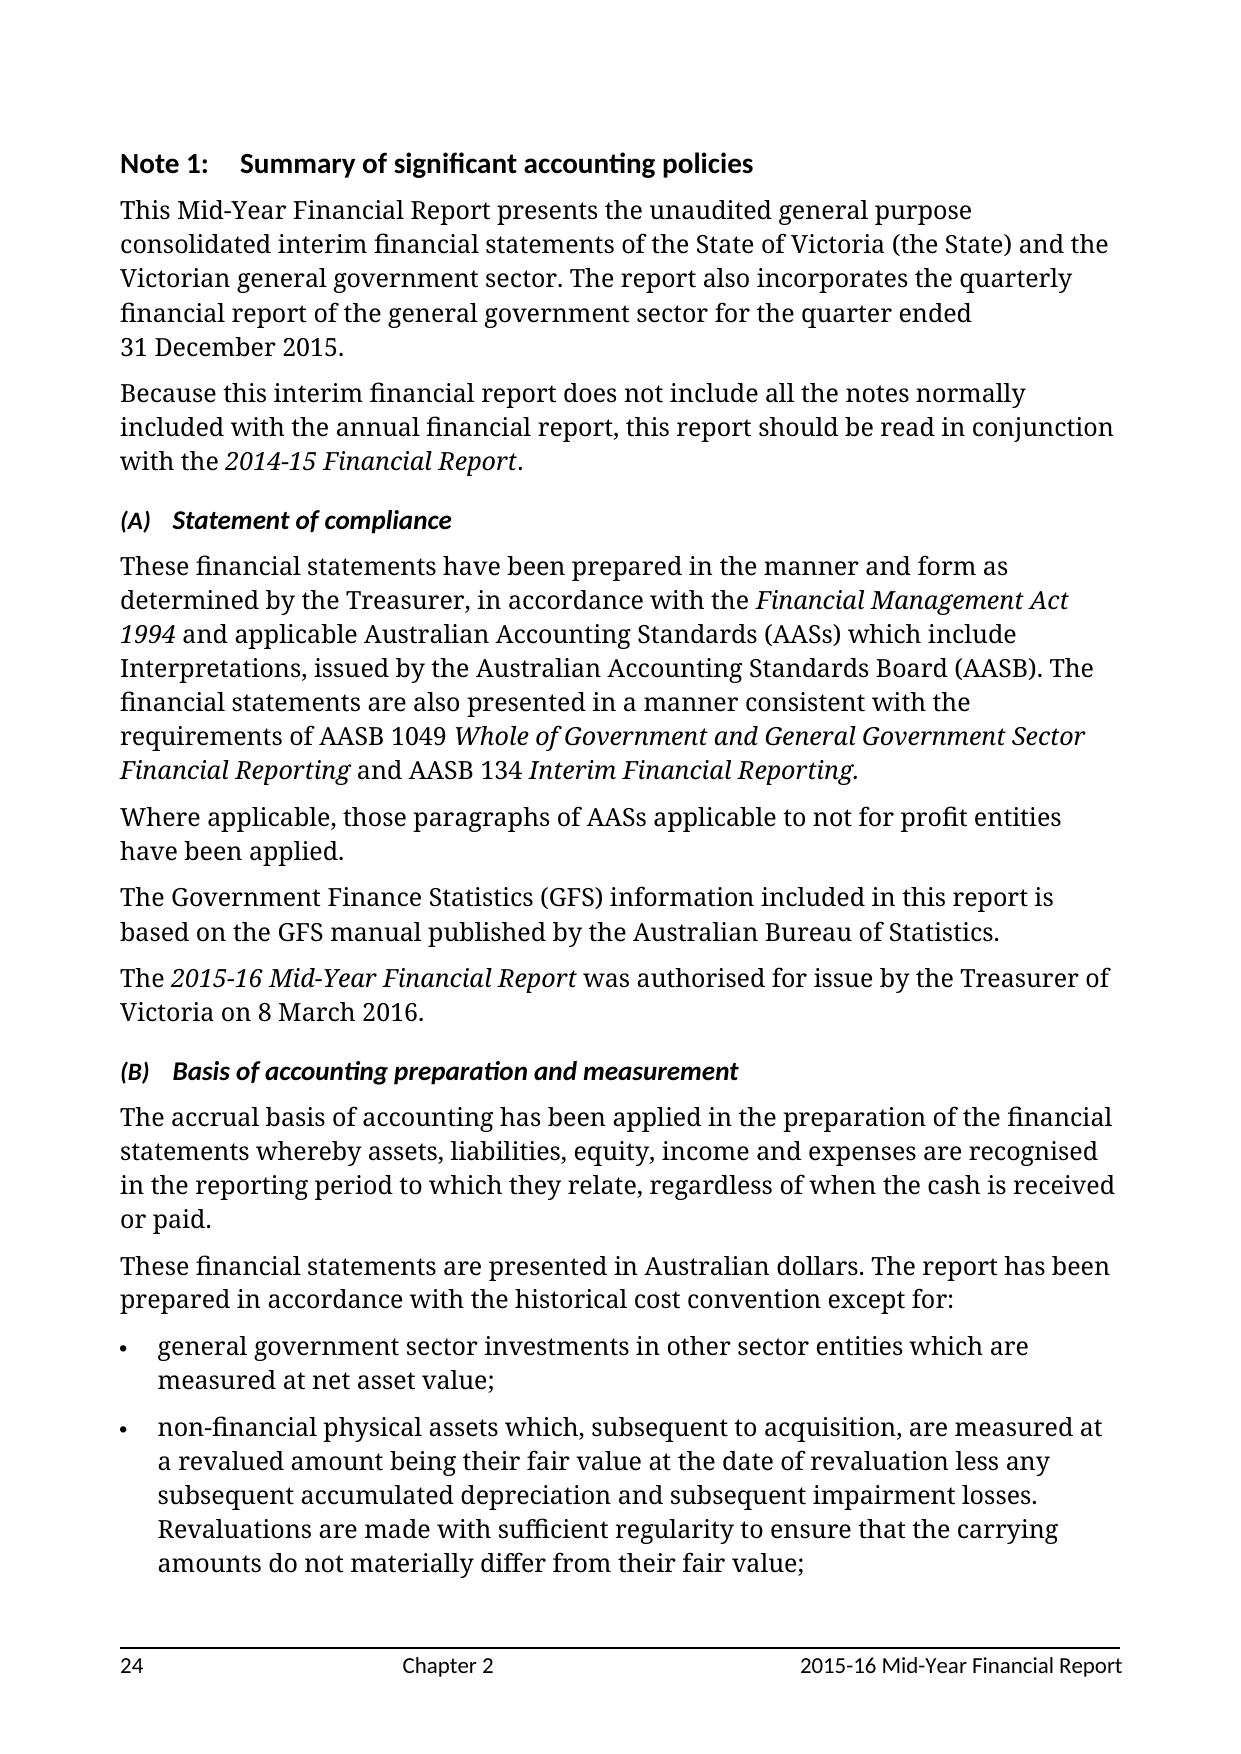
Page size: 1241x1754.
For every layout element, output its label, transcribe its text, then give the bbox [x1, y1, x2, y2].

text The accrual basis of accounting has been applied in the preparation of the financial statements whereby assets, liabilities, equity, income and expenses are recognised in the reporting period to which they relate, regardless of when the cash is received or paid. [120, 1099, 1120, 1236]
text Where applicable, those paragraphs of AASs applicable to not for profit entities have been applied. [120, 799, 1120, 868]
text This Mid-Year Financial Report presents the unaudited general purpose consolidated interim financial statements of the State of Victoria (the State) and the Victorian general government sector. The report also incorporates the quarterly financial report of the general government sector for the quarter ended 31 December 2015. [120, 193, 1120, 363]
subtitle Basis of accounting preparation and measurement [120, 1054, 1120, 1087]
subtitle Statement of compliance [120, 503, 1120, 536]
list non-financial physical assets which, subsequent to acquisition, are measured at a revalued amount being their fair value at the date of revaluation less any subsequent accumulated depreciation and subsequent impairment losses. Revaluations are made with sufficient regularity to ensure that the carrying amounts do not materially differ from their fair value; [120, 1409, 1120, 1580]
text These financial statements have been prepared in the manner and form as determined by the Treasurer, in accordance with the Financial Management Act 1994 and applicable Australian Accounting Standards (AASs) which include Interpretations, issued by the Australian Accounting Standards Board (AASB). The financial statements are also presented in a manner consistent with the requirements of AASB 1049 Whole of Government and General Government Sector Financial Reporting and AASB 134 Interim Financial Reporting. [120, 548, 1120, 787]
text These financial statements are presented in Australian dollars. The report has been prepared in accordance with the historical cost convention except for: [120, 1248, 1120, 1316]
list general government sector investments in other sector entities which are measured at net asset value; [120, 1329, 1120, 1397]
text The Government Finance Statistics (GFS) information included in this report is based on the GFS manual published by the Australian Bureau of Statistics. [120, 880, 1120, 948]
text The 2015-16 Mid-Year Financial Report was authorised for issue by the Treasurer of Victoria on 8 March 2016. [120, 961, 1120, 1029]
text Because this interim financial report does not include all the notes normally included with the annual financial report, this report should be read in conjunction with the 2014-15 Financial Report. [120, 376, 1120, 478]
subtitle Note 1: Summary of significant accounting policies [120, 145, 1120, 181]
